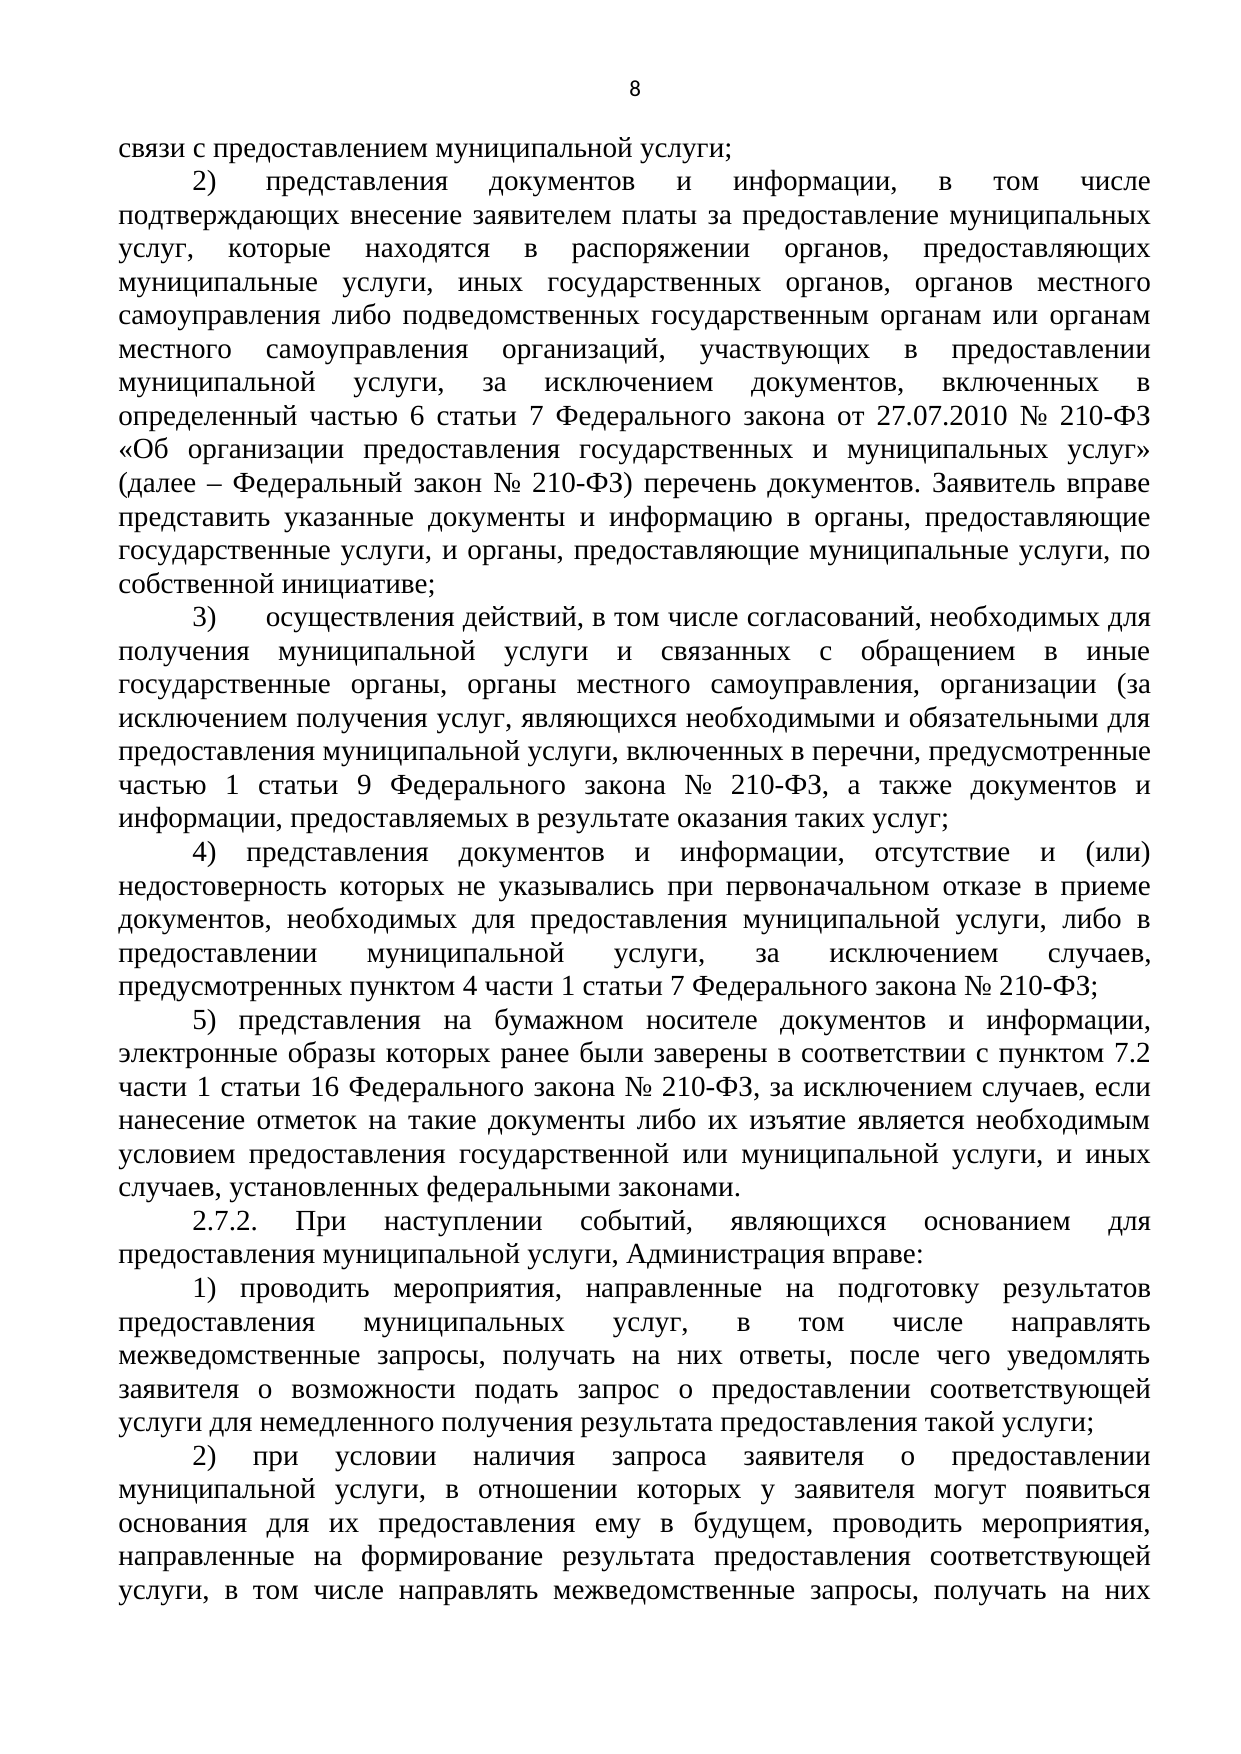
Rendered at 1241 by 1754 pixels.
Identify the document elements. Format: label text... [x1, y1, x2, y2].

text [118, 1438, 1152, 1606]
text 1) проводить мероприятия, направленные на подготовку результатов предоставления муниципальных услуг, в том числе направлять межведомственные запросы, получать на них ответы, после чего уведомлять заявителя о возможности подать запрос о предоставлении соответствующей услуги для немедленного получения результата предоставления такой услуги; [118, 1270, 1152, 1438]
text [118, 130, 1152, 163]
text 4) представления документов и информации, отсутствие и (или) недостоверность которых не указывались при первоначальном отказе в приеме документов, необходимых для предоставления муниципальной услуги, либо в предоставлении муниципальной услуги, за исключением случаев, предусмотренных пунктом 4 части 1 статьи 7 Федерального закона № 210-ФЗ; [118, 834, 1152, 1002]
text 3) осуществления действий, в том числе согласований, необходимых для получения муниципальной услуги и связанных с обращением в иные государственные органы, органы местного самоуправления, организации (за исключением получения услуг, являющихся необходимыми и обязательными для предоставления муниципальной услуги, включенных в перечни, предусмотренные частью 1 статьи 9 Федерального закона № 210-ФЗ, а также документов и информации, предоставляемых в результате оказания таких услуг; [118, 599, 1152, 834]
text 5) представления на бумажном носителе документов и информации, электронные образы которых ранее были заверены в соответствии с пунктом 7.2 части 1 статьи 16 Федерального закона № 210-ФЗ, за исключением случаев, если нанесение отметок на такие документы либо их изъятие является необходимым условием предоставления государственной или муниципальной услуги, и иных случаев, установленных федеральными законами. [118, 1002, 1152, 1203]
text 2) представления документов и информации, в том числе подтверждающих внесение заявителем платы за предоставление муниципальных услуг, которые находятся в распоряжении органов, предоставляющих муниципальные услуги, иных государственных органов, органов местного самоуправления либо подведомственных государственным органам или органам местного самоуправления организаций, участвующих в предоставлении муниципальной услуги, за исключением документов, включенных в определенный частью 6 статьи 7 Федерального закона от 27.07.2010 № 210-ФЗ «Об организации предоставления государственных и муниципальных услуг» (далее – Федеральный закон № 210-ФЗ) перечень документов. Заявитель вправе представить указанные документы и информацию в органы, предоставляющие государственные услуги, и органы, предоставляющие муниципальные услуги, по собственной инициативе; [118, 163, 1152, 599]
text 2.7.2. При наступлении событий, являющихся основанием для предоставления муниципальной услуги, Администрация вправе: [118, 1203, 1152, 1270]
